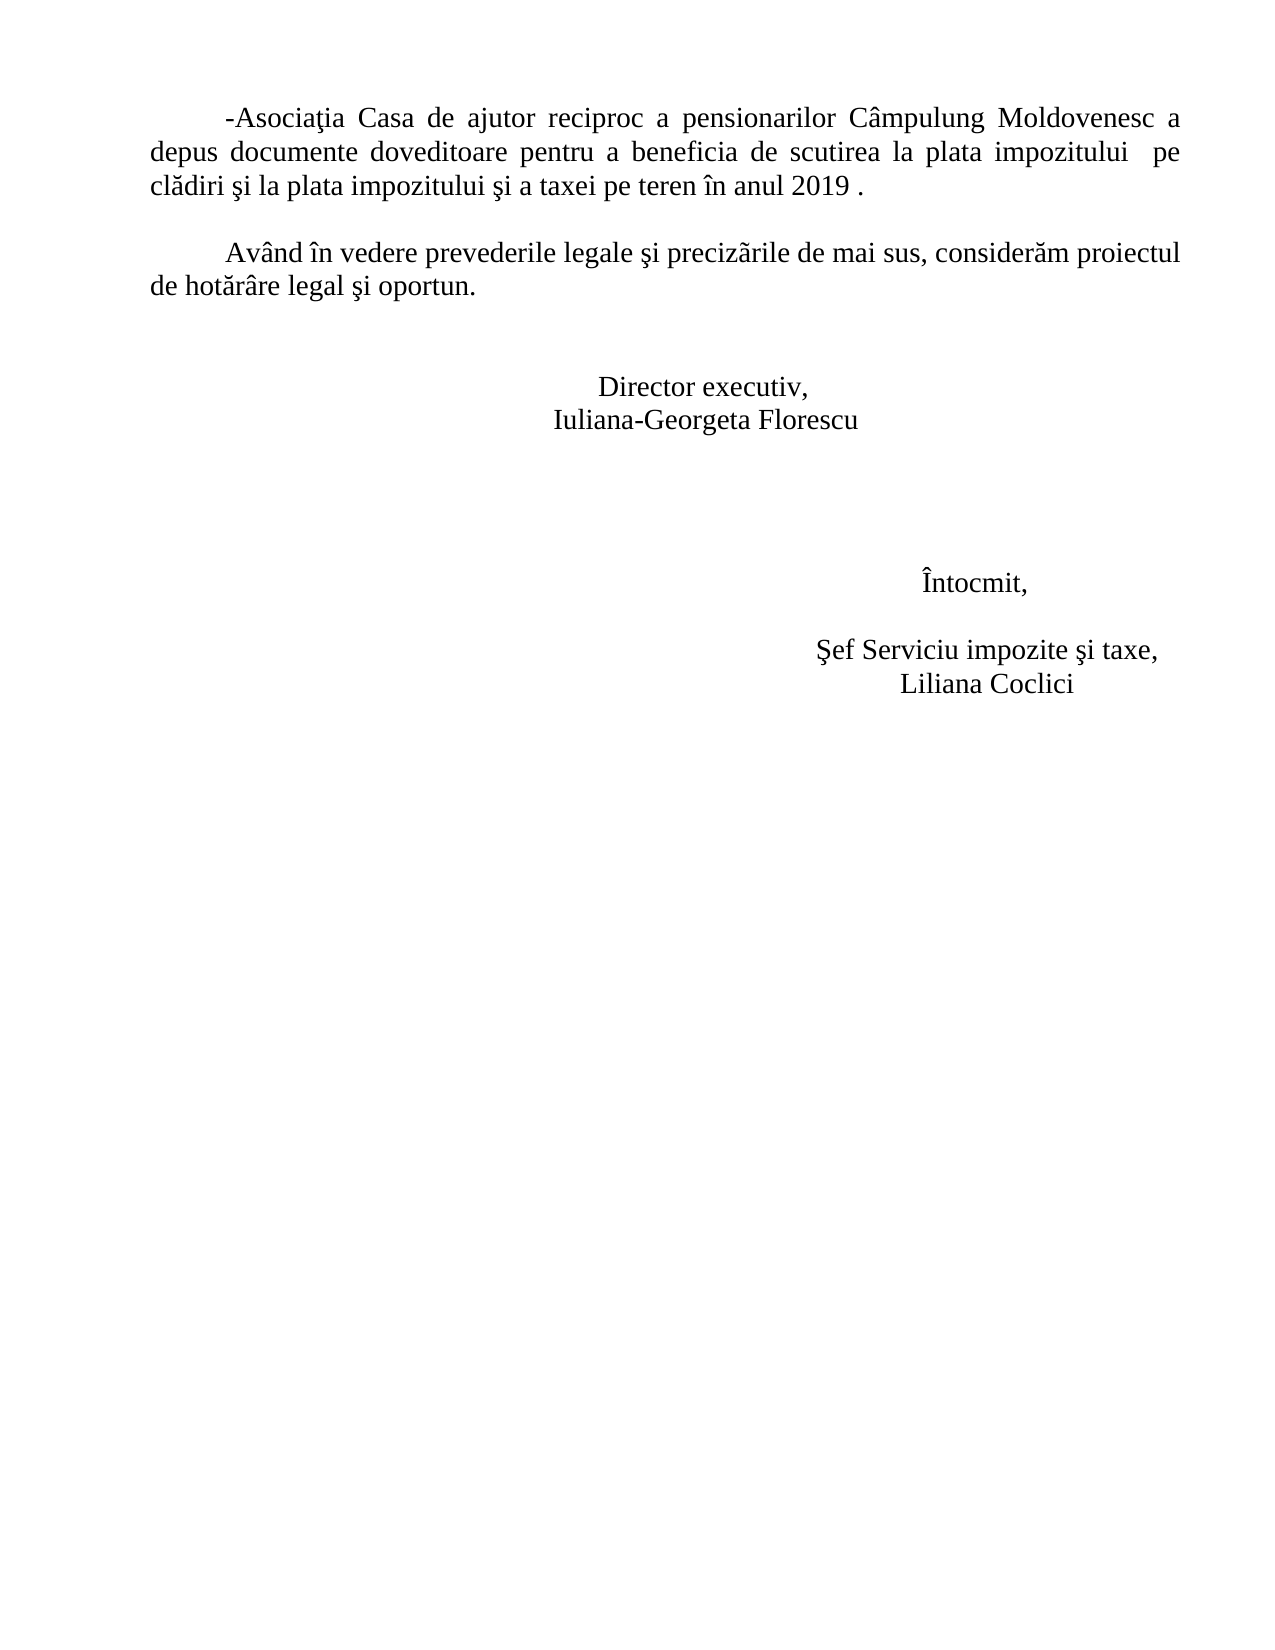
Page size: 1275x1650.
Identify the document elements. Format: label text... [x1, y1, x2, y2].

text Şef Serviciu impozite şi taxe, [675, 632, 1181, 666]
text Director executiv, [131, 369, 1181, 402]
text -Asociaţia Casa de ajutor reciproc a pensionarilor Câmpulung Moldovenesc a depus documente doveditoare pentru a beneficia de scutirea la plata impozitului pe clădiri şi la plata impozitului şi a taxei pe teren în anul 2019 . [150, 101, 1181, 201]
text Întocmit, [825, 565, 1181, 599]
text Având în vedere prevederile legale şi precizãrile de mai sus, considerăm proiectul de hotărâre legal şi oportun. [150, 235, 1181, 302]
text Liliana Coclici [825, 666, 1181, 699]
text Iuliana-Georgeta Florescu [150, 402, 1181, 436]
